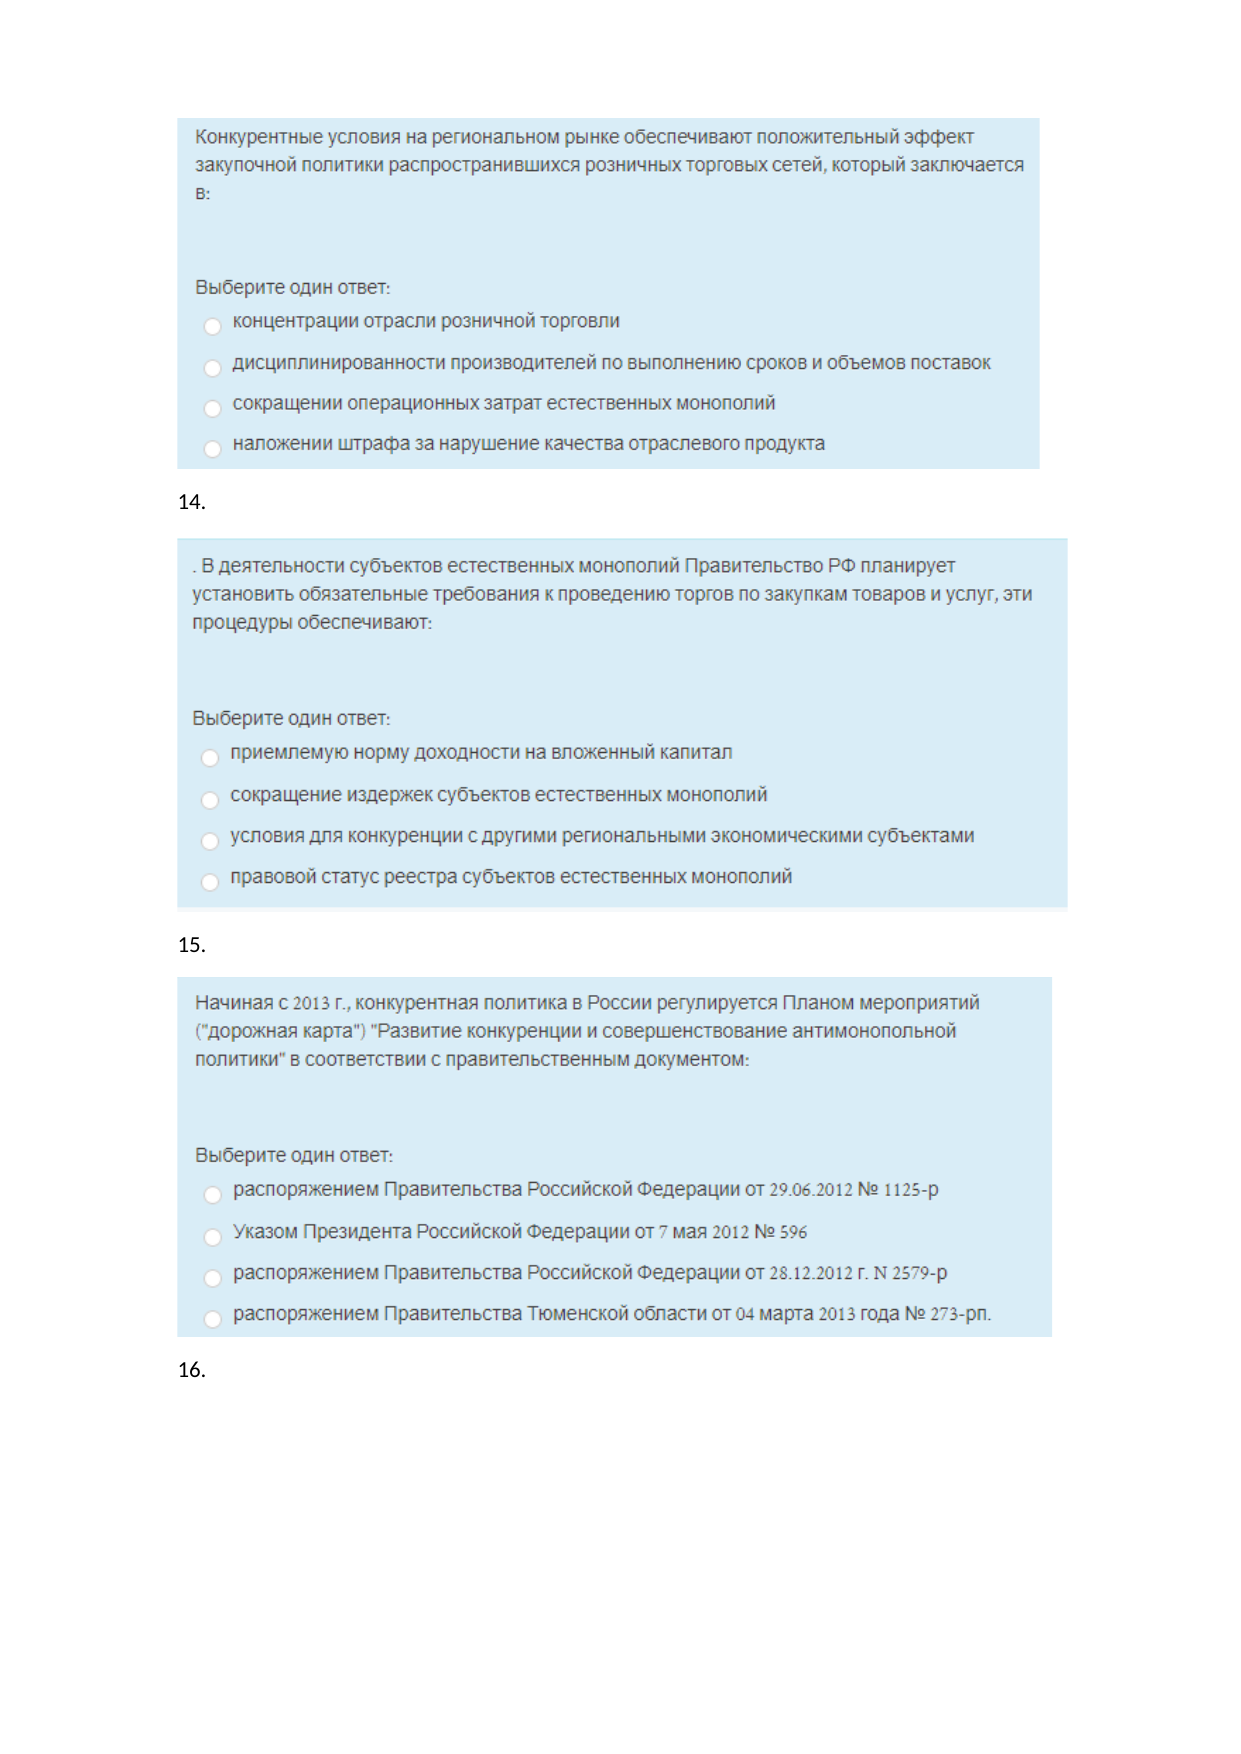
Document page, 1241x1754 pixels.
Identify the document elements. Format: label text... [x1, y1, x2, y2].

picture [177, 977, 1053, 1337]
text 14. [177, 487, 1152, 516]
text 16. [177, 1355, 1152, 1383]
picture [177, 118, 1040, 469]
text 15. [177, 931, 1152, 958]
picture [177, 534, 1068, 912]
